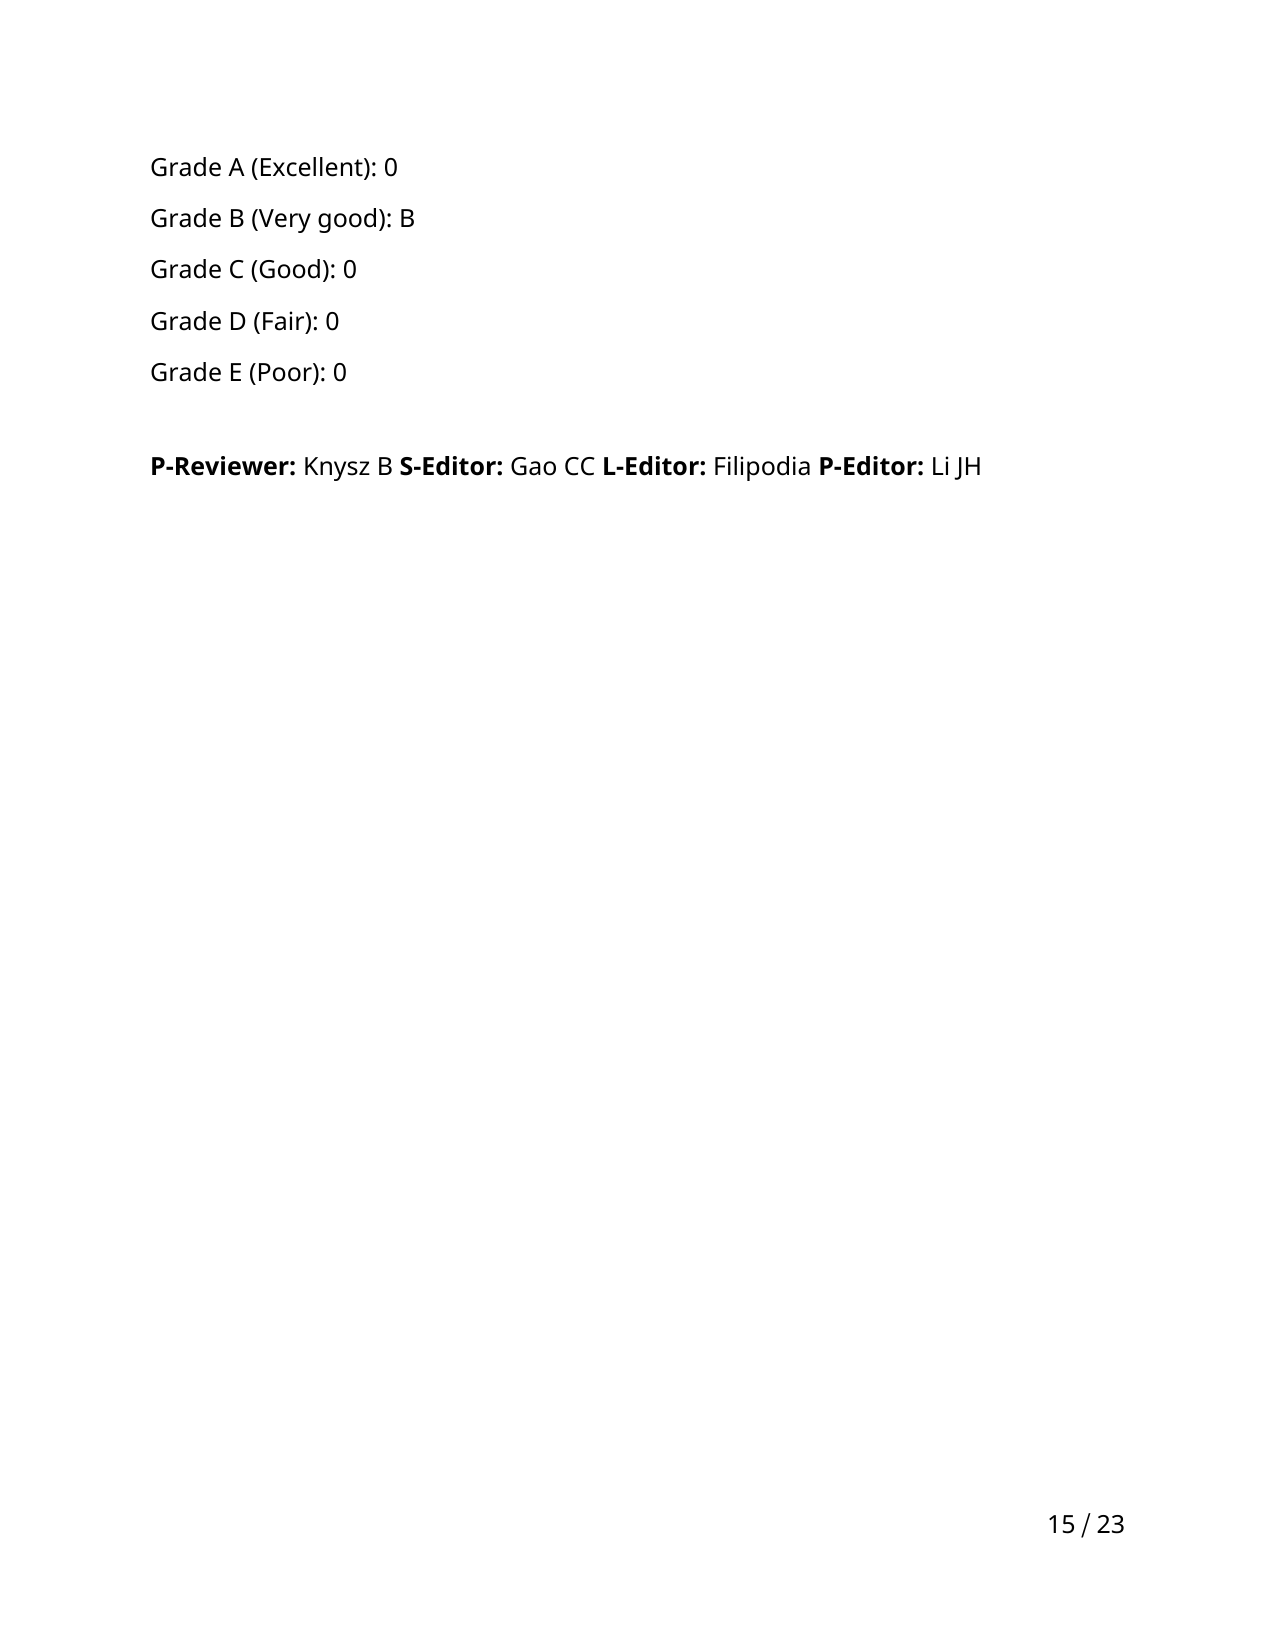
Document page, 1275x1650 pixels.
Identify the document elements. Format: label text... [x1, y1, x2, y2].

text Grade A (Excellent): 0 [150, 150, 1125, 184]
text Grade E (Poor): 0 [150, 354, 1125, 388]
text P-Reviewer: Knysz B S-Editor: Gao CC L-Editor: Filipodia P-Editor: Li JH [150, 448, 1125, 482]
text Grade B (Very good): B [150, 201, 1125, 235]
text Grade C (Good): 0 [150, 252, 1125, 286]
text Grade D (Fair): 0 [150, 303, 1125, 337]
